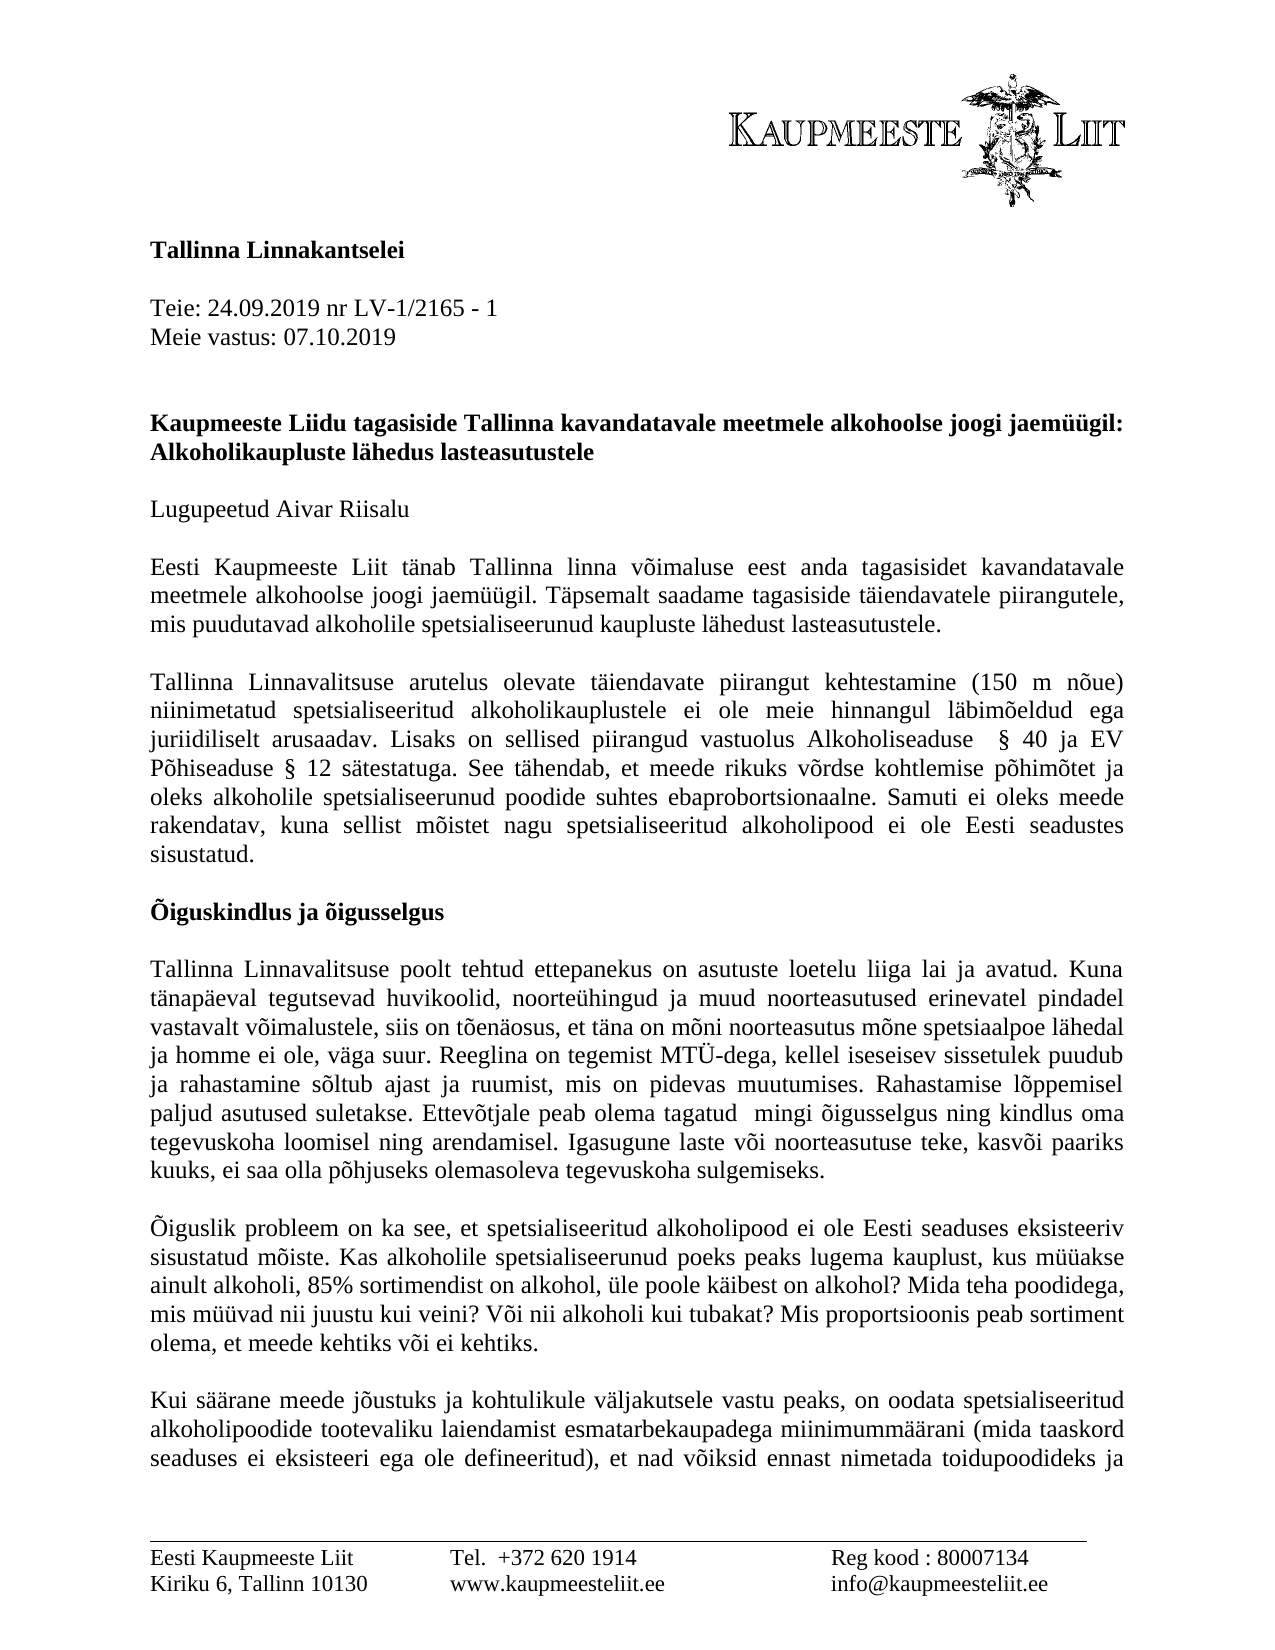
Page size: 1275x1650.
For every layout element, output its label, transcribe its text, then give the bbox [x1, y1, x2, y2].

text Teie: 24.09.2019 nr LV-1/2165 - 1 [150, 293, 1125, 322]
text Kaupmeeste Liidu tagasiside Tallinna kavandatavale meetmele alkohoolse joogi jaemüügil: Alkoholikaupluste lähedus lasteasutustele [150, 408, 1125, 465]
text Lugupeetud Aivar Riisalu [150, 494, 1125, 523]
text Eesti Kaupmeeste Liit tänab Tallinna linna võimaluse eest anda tagasisidet kavandatavale meetmele alkohoolse joogi jaemüügil. Täpsemalt saadame tagasiside täiendavatele piirangutele, mis puudutavad alkoholile spetsialiseerunud kaupluste lähedust lasteasutustele. [150, 552, 1125, 638]
text Tallinna Linnavalitsuse poolt tehtud ettepanekus on asutuste loetelu liiga lai ja avatud. Kuna tänapäeval tegutsevad huvikoolid, noorteühingud ja muud noorteasutused erinevatel pindadel vastavalt võimalustele, siis on tõenäosus, et täna on mõni noorteasutus mõne spetsiaalpoe lähedal ja homme ei ole, väga suur. Reeglina on tegemist MTÜ-dega, kellel iseseisev sissetulek puudub ja rahastamine sõltub ajast ja ruumist, mis on pidevas muutumises. Rahastamise lõppemisel paljud asutused suletakse. Ettevõtjale peab olema tagatud mingi õigusselgus ning kindlus oma tegevuskoha loomisel ning arendamisel. Igasugune laste või noorteasutuse teke, kasvõi paariks kuuks, ei saa olla põhjuseks olemasoleva tegevuskoha sulgemiseks. [150, 954, 1125, 1184]
text Õiguskindlus ja õigusselgus [150, 897, 1125, 925]
text Õiguslik probleem on ka see, et spetsialiseeritud alkoholipood ei ole Eesti seaduses eksisteeriv sisustatud mõiste. Kas alkoholile spetsialiseerunud poeks peaks lugema kauplust, kus müüakse ainult alkoholi, 85% sortimendist on alkohol, üle poole käibest on alkohol? Mida teha poodidega, mis müüvad nii juustu kui veini? Või nii alkoholi kui tubakat? Mis proportsioonis peab sortiment olema, et meede kehtiks või ei kehtiks. [150, 1213, 1125, 1357]
text Meie vastus: 07.10.2019 [150, 322, 1125, 350]
picture [728, 73, 1125, 207]
text Tallinna Linnakantselei [150, 235, 1125, 264]
text Tallinna Linnavalitsuse arutelus olevate täiendavate piirangut kehtestamine (150 m nõue) niinimetatud spetsialiseeritud alkoholikauplustele ei ole meie hinnangul läbimõeldud ega juriidiliselt arusaadav. Lisaks on sellised piirangud vastuolus Alkoholiseaduse § 40 ja EV Põhiseaduse § 12 sätestatuga. See tähendab, et meede rikuks võrdse kohtlemise põhimõtet ja oleks alkoholile spetsialiseerunud poodide suhtes ebaprobortsionaalne. Samuti ei oleks meede rakendatav, kuna sellist mõistet nagu spetsialiseeritud alkoholipood ei ole Eesti seadustes sisustatud. [150, 667, 1125, 868]
